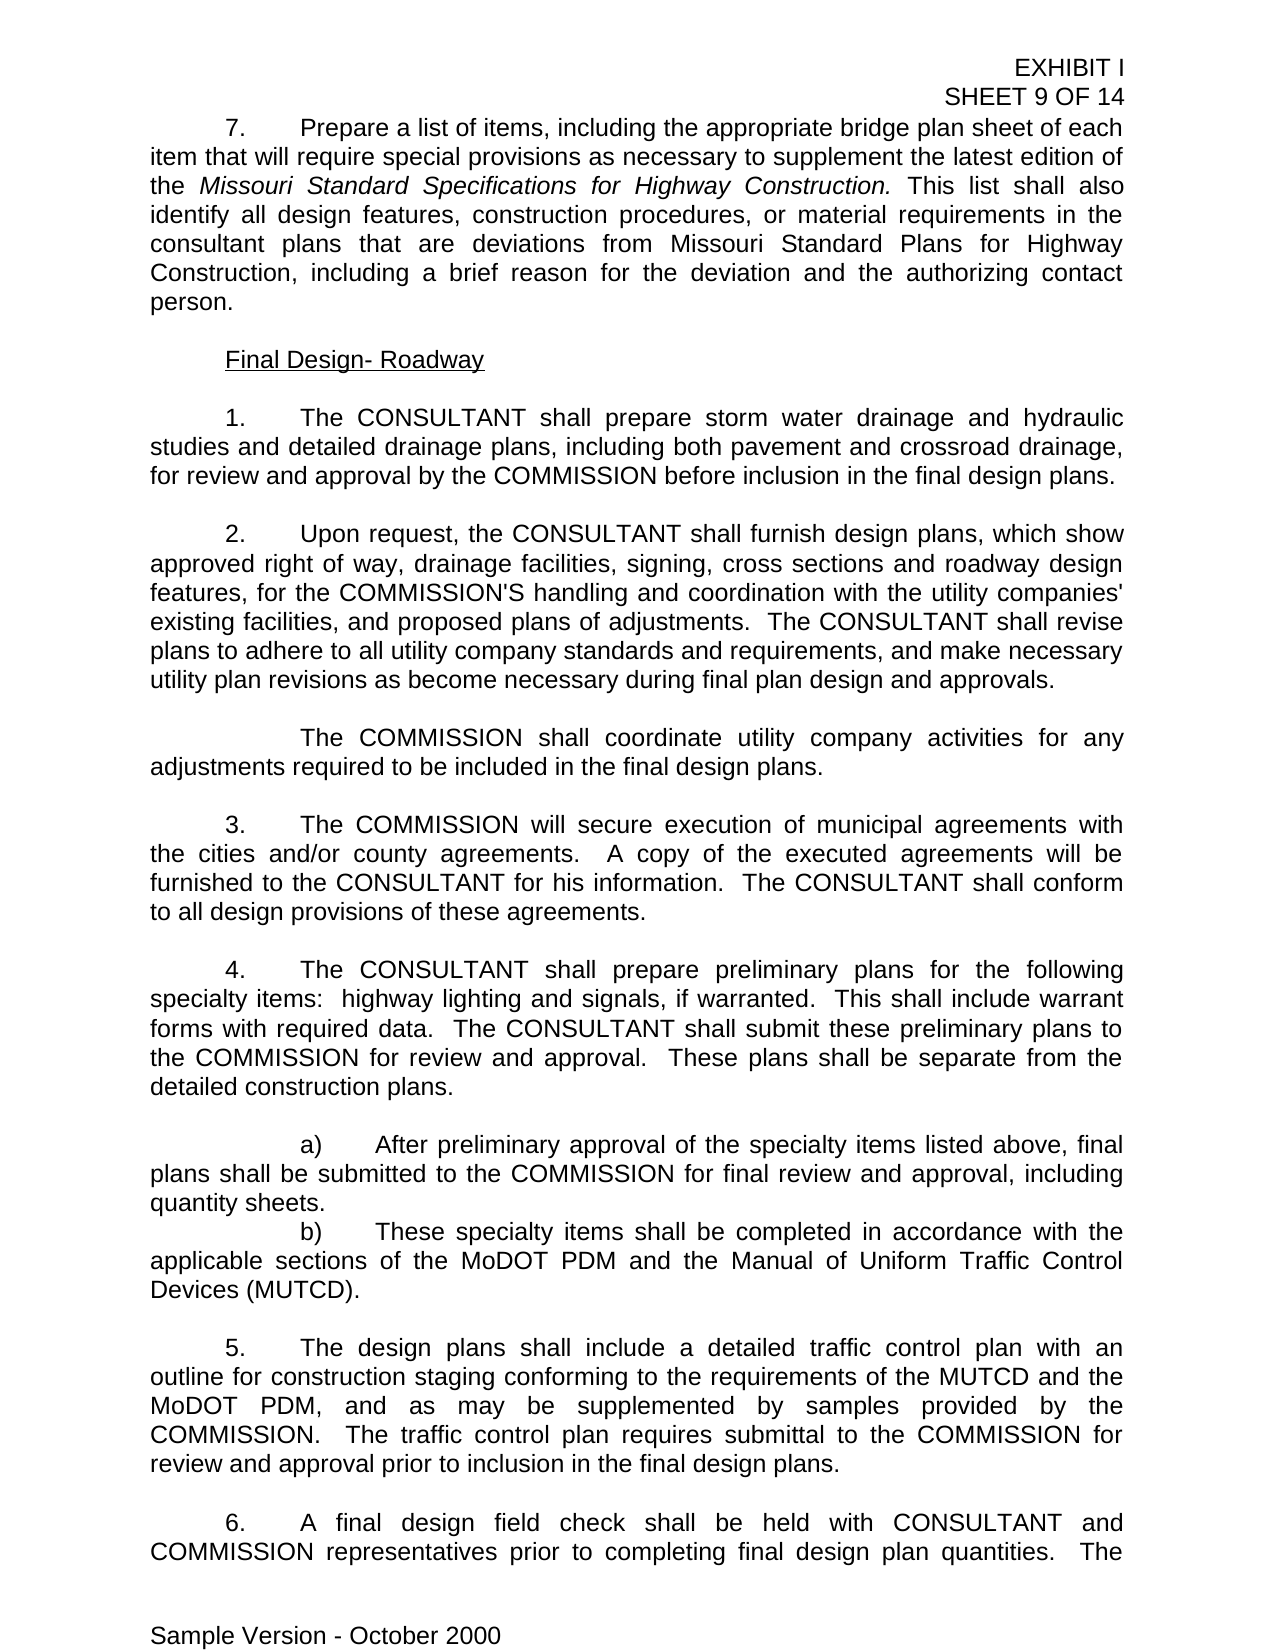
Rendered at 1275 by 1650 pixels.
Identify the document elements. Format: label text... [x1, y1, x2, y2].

text 7. Prepare a list of items, including the appropriate bridge plan sheet of each item that will require special provisions as necessary to supplement the latest edition of the Missouri Standard Specifications for Highway Construction. This list shall also identify all design features, construction procedures, or material requirements in the consultant plans that are deviations from Missouri Standard Plans for Highway Construction, including a brief reason for the deviation and the authorizing contact person. [150, 112, 1125, 316]
text Final Design- Roadway [150, 345, 1125, 374]
text 2. Upon request, the CONSULTANT shall furnish design plans, which show approved right of way, drainage facilities, signing, cross sections and roadway design features, for the COMMISSION'S handling and coordination with the utility companies' existing facilities, and proposed plans of adjustments. The CONSULTANT shall revise plans to adhere to all utility company standards and requirements, and make necessary utility plan revisions as become necessary during final plan design and approvals. [150, 519, 1125, 694]
text The COMMISSION shall coordinate utility company activities for any adjustments required to be included in the final design plans. [150, 723, 1125, 781]
text b) These specialty items shall be completed in accordance with the applicable sections of the MoDOT PDM and the Manual of Uniform Traffic Control Devices (MUTCD). [150, 1217, 1125, 1304]
text 4. The CONSULTANT shall prepare preliminary plans for the following specialty items: highway lighting and signals, if warranted. This shall include warrant forms with required data. The CONSULTANT shall submit these preliminary plans to the COMMISSION for review and approval. These plans shall be separate from the detailed construction plans. [150, 955, 1125, 1101]
text 3. The COMMISSION will secure execution of municipal agreements with the cities and/or county agreements. A copy of the executed agreements will be furnished to the CONSULTANT for his information. The CONSULTANT shall conform to all design provisions of these agreements. [150, 810, 1125, 926]
text 5. The design plans shall include a detailed traffic control plan with an outline for construction staging conforming to the requirements of the MUTCD and the MoDOT PDM, and as may be supplemented by samples provided by the COMMISSION. The traffic control plan requires submittal to the COMMISSION for review and approval prior to inclusion in the final design plans. [150, 1333, 1125, 1478]
text a) After preliminary approval of the specialty items listed above, final plans shall be submitted to the COMMISSION for final review and approval, including quantity sheets. [150, 1130, 1125, 1217]
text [150, 1507, 1125, 1566]
text 1. The CONSULTANT shall prepare storm water drainage and hydraulic studies and detailed drainage plans, including both pavement and crossroad drainage, for review and approval by the COMMISSION before inclusion in the final design plans. [150, 403, 1125, 490]
